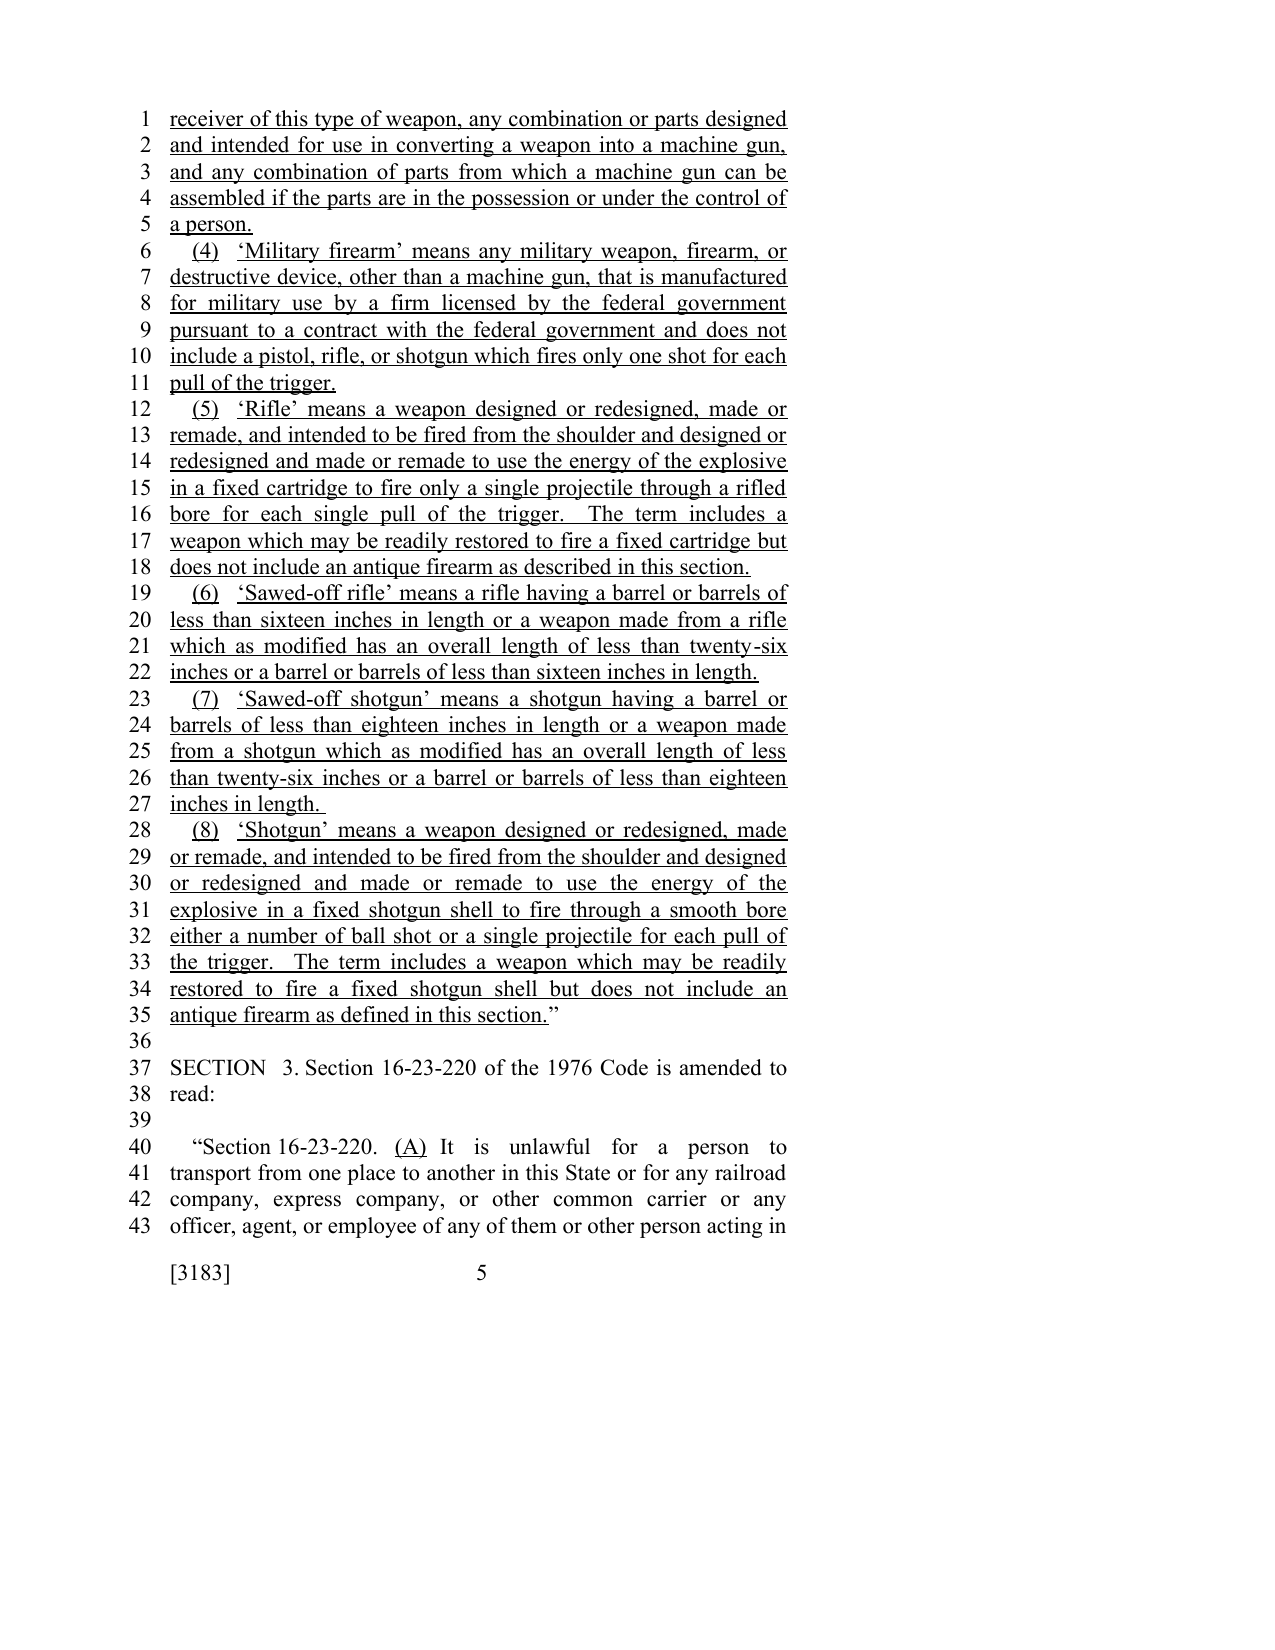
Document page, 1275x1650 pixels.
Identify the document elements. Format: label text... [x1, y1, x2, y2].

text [169, 129, 787, 154]
text (6) ‘Sawed-off rifle’ means a rifle having a barrel or barrels of less than sixteen inches in length or a weapon made from a rifle which as modified has an overall length of less than twenty-six inches or a barrel or barrels of less than sixteen inches in length. [169, 579, 787, 629]
text (7) ‘Sawed-off shotgun’ means a shotgun having a barrel or barrels of less than eighteen inches in length or a weapon made from a shotgun which as modified has an overall length of less than twenty-six inches or a barrel or barrels of less than eighteen inches in length. [169, 788, 787, 817]
text (6) ‘Sawed-off rifle’ means a rifle having a barrel or barrels of less than sixteen inches in length or a weapon made from a rifle which as modified has an overall length of less than twenty-six inches or a barrel or barrels of less than sixteen inches in length. [169, 656, 787, 685]
text (8) ‘Shotgun’ means a weapon designed or redesigned, made or remade, and intended to be fired from the shoulder and designed or redesigned and made or remade to use the energy of the explosive in a fixed shotgun shell to fire through a smooth bore either a number of ball shot or a single projectile for each pull of the trigger. The term includes a weapon which may be readily restored to fire a fixed shotgun shell but does not include an antique firearm as defined in this section.” [169, 817, 787, 866]
text SECTION 3. Section 16-23-220 of the 1976 Code is amended to read: [169, 1054, 787, 1106]
text (4) ‘Military firearm’ means any military weapon, firearm, or destructive device, other than a machine gun, that is manufactured for military use by a firm licensed by the federal government pursuant to a contract with the federal government and does not include a pistol, rifle, or shotgun which fires only one shot for each pull of the trigger. [169, 237, 787, 286]
text (5) ‘Rifle’ means a weapon designed or redesigned, made or remade, and intended to be fired from the shoulder and designed or redesigned and made or remade to use the energy of the explosive in a fixed cartridge to fire only a single projectile through a rifled bore for each single pull of the trigger. The term includes a weapon which may be readily restored to fire a fixed cartridge but does not include an antique firearm as described in this section. [169, 395, 787, 444]
text (7) ‘Sawed-off shotgun’ means a shotgun having a barrel or barrels of less than eighteen inches in length or a weapon made from a shotgun which as modified has an overall length of less than twenty-six inches or a barrel or barrels of less than eighteen inches in length. [169, 685, 787, 734]
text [169, 1133, 787, 1238]
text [169, 105, 787, 128]
